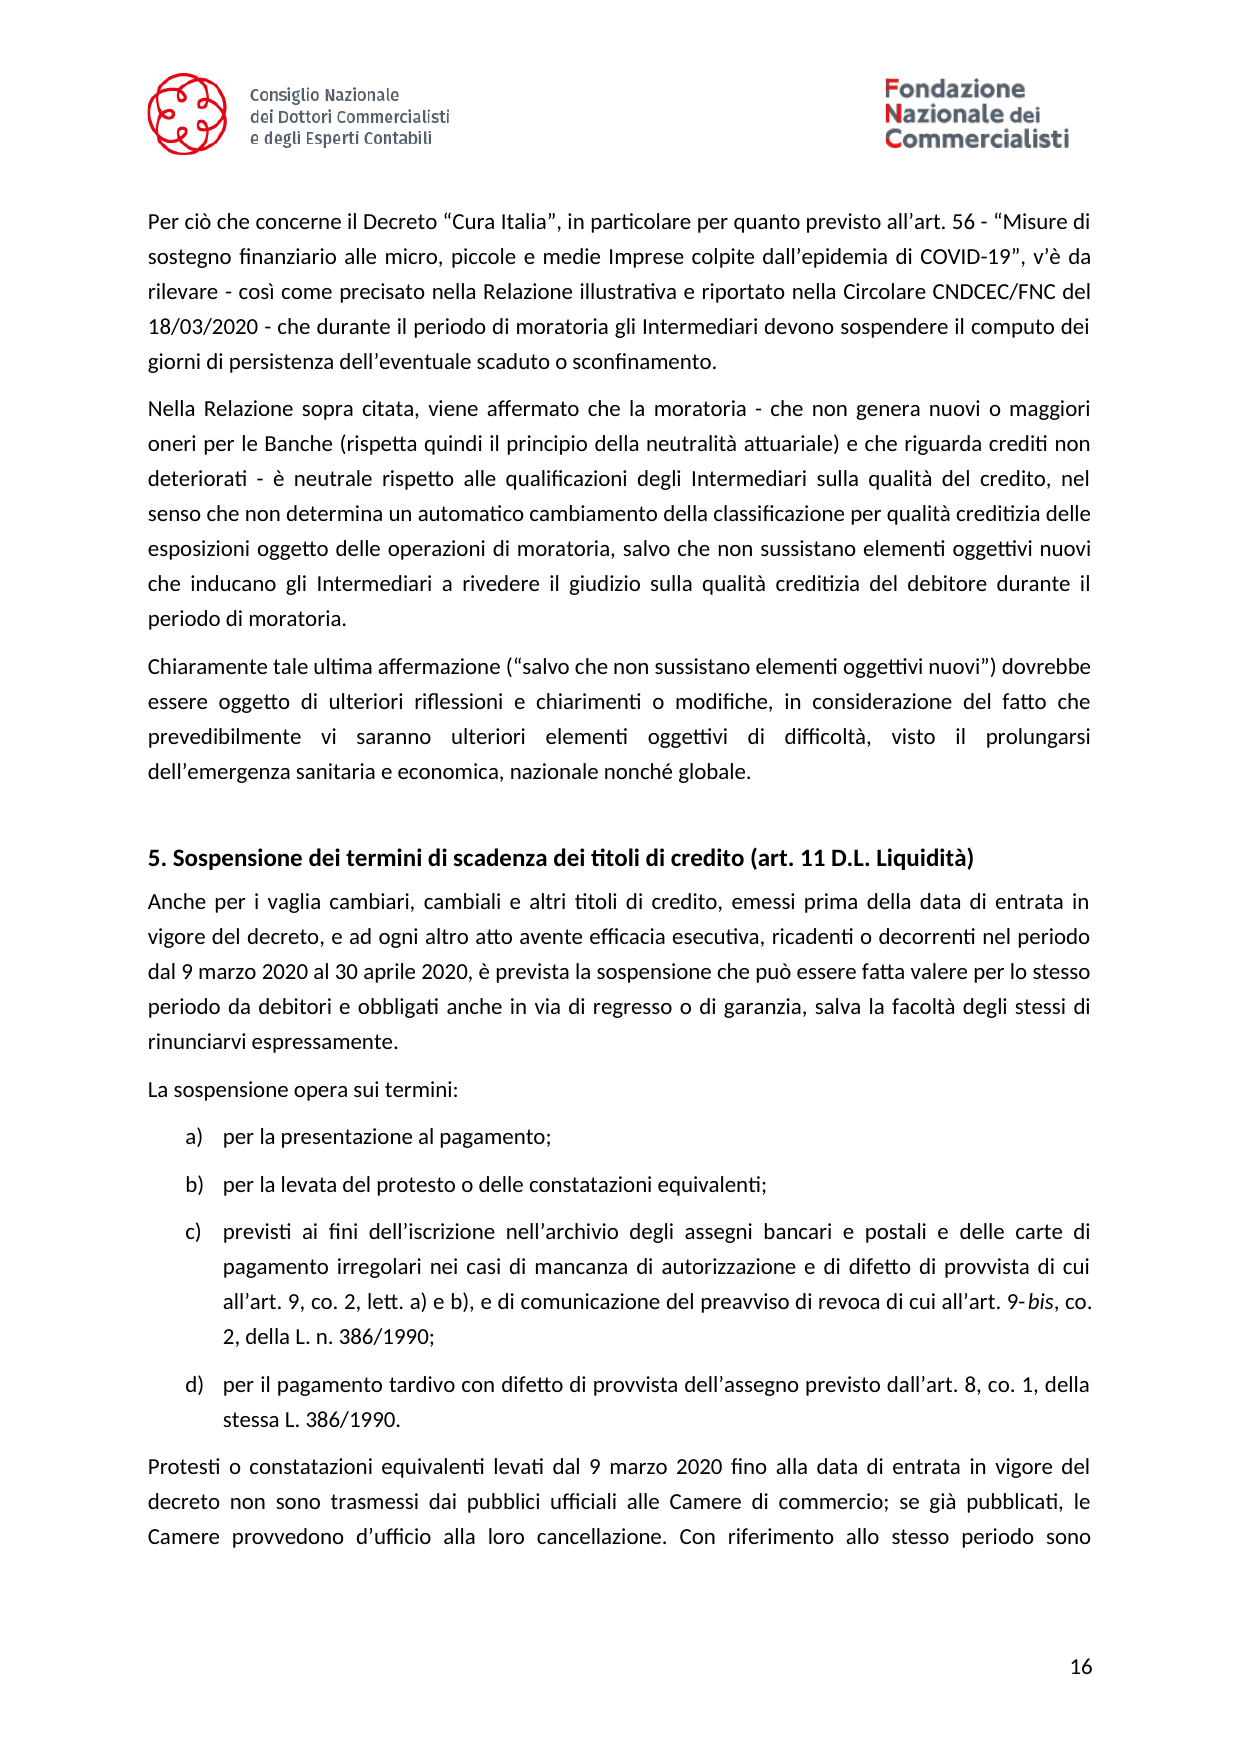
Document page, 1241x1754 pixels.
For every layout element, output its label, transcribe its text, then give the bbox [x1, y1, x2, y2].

text Chiaramente tale ultima affermazione (“salvo che non sussistano elementi oggettivi nuovi”) dovrebbe essere oggetto di ulteriori riflessioni e chiarimenti o modifiche, in considerazione del fatto che prevedibilmente vi saranno ulteriori elementi oggettivi di difficoltà, visto il prolungarsi dell’emergenza sanitaria e economica, nazionale nonché globale. [148, 652, 1092, 785]
list per il pagamento tardivo con difetto di provvista dell’assegno previsto dall’art. 8, co. 1, della stessa L. 386/1990. [185, 1370, 1092, 1433]
subtitle 5. Sospensione dei termini di scadenza dei titoli di credito (art. 11 D.L. Liquidità) [148, 842, 1092, 872]
picture [885, 78, 1069, 148]
text Nella Relazione sopra citata, viene affermato che la moratoria - che non genera nuovi o maggiori oneri per le Banche (rispetta quindi il principio della neutralità attuariale) e che riguarda crediti non deteriorati - è neutrale rispetto alle qualificazioni degli Intermediari sulla qualità del credito, nel senso che non determina un automatico cambiamento della classificazione per qualità creditizia delle esposizioni oggetto delle operazioni di moratoria, salvo che non sussistano elementi oggettivi nuovi che inducano gli Intermediari a rivedere il giudizio sulla qualità creditizia del debitore durante il periodo di moratoria. [148, 394, 1092, 632]
text La sospensione opera sui termini: [148, 1075, 1092, 1103]
text Per ciò che concerne il Decreto “Cura Italia”, in particolare per quanto previsto all’art. 56 - “Misure di sostegno finanziario alle micro, piccole e medie Imprese colpite dall’epidemia di COVID-19”, v’è da rilevare - così come precisato nella Relazione illustrativa e riportato nella Circolare CNDCEC/FNC del 18/03/2020 - che durante il periodo di moratoria gli Intermediari devono sospendere il computo dei giorni di persistenza dell’eventuale scaduto o sconfinamento. [148, 207, 1092, 375]
list per la presentazione al pagamento; [185, 1122, 1092, 1150]
picture [147, 73, 449, 155]
text Anche per i vaglia cambiari, cambiali e altri titoli di credito, emessi prima della data di entrata in vigore del decreto, e ad ogni altro atto avente efficacia esecutiva, ricadenti o decorrenti nel periodo dal 9 marzo 2020 al 30 aprile 2020, è prevista la sospensione che può essere fatta valere per lo stesso periodo da debitori e obbligati anche in via di regresso o di garanzia, salva la facoltà degli stessi di rinunciarvi espressamente. [148, 887, 1092, 1055]
list per la levata del protesto o delle constatazioni equivalenti; [185, 1170, 1092, 1198]
list previsti ai fini dell’iscrizione nell’archivio degli assegni bancari e postali e delle carte di pagamento irregolari nei casi di mancanza di autorizzazione e di difetto di provvista di cui all’art. 9, co. 2, lett. a) e b), e di comunicazione del preavviso di revoca di cui all’art. 9-bis, co. 2, della L. n. 386/1990; [185, 1217, 1092, 1350]
